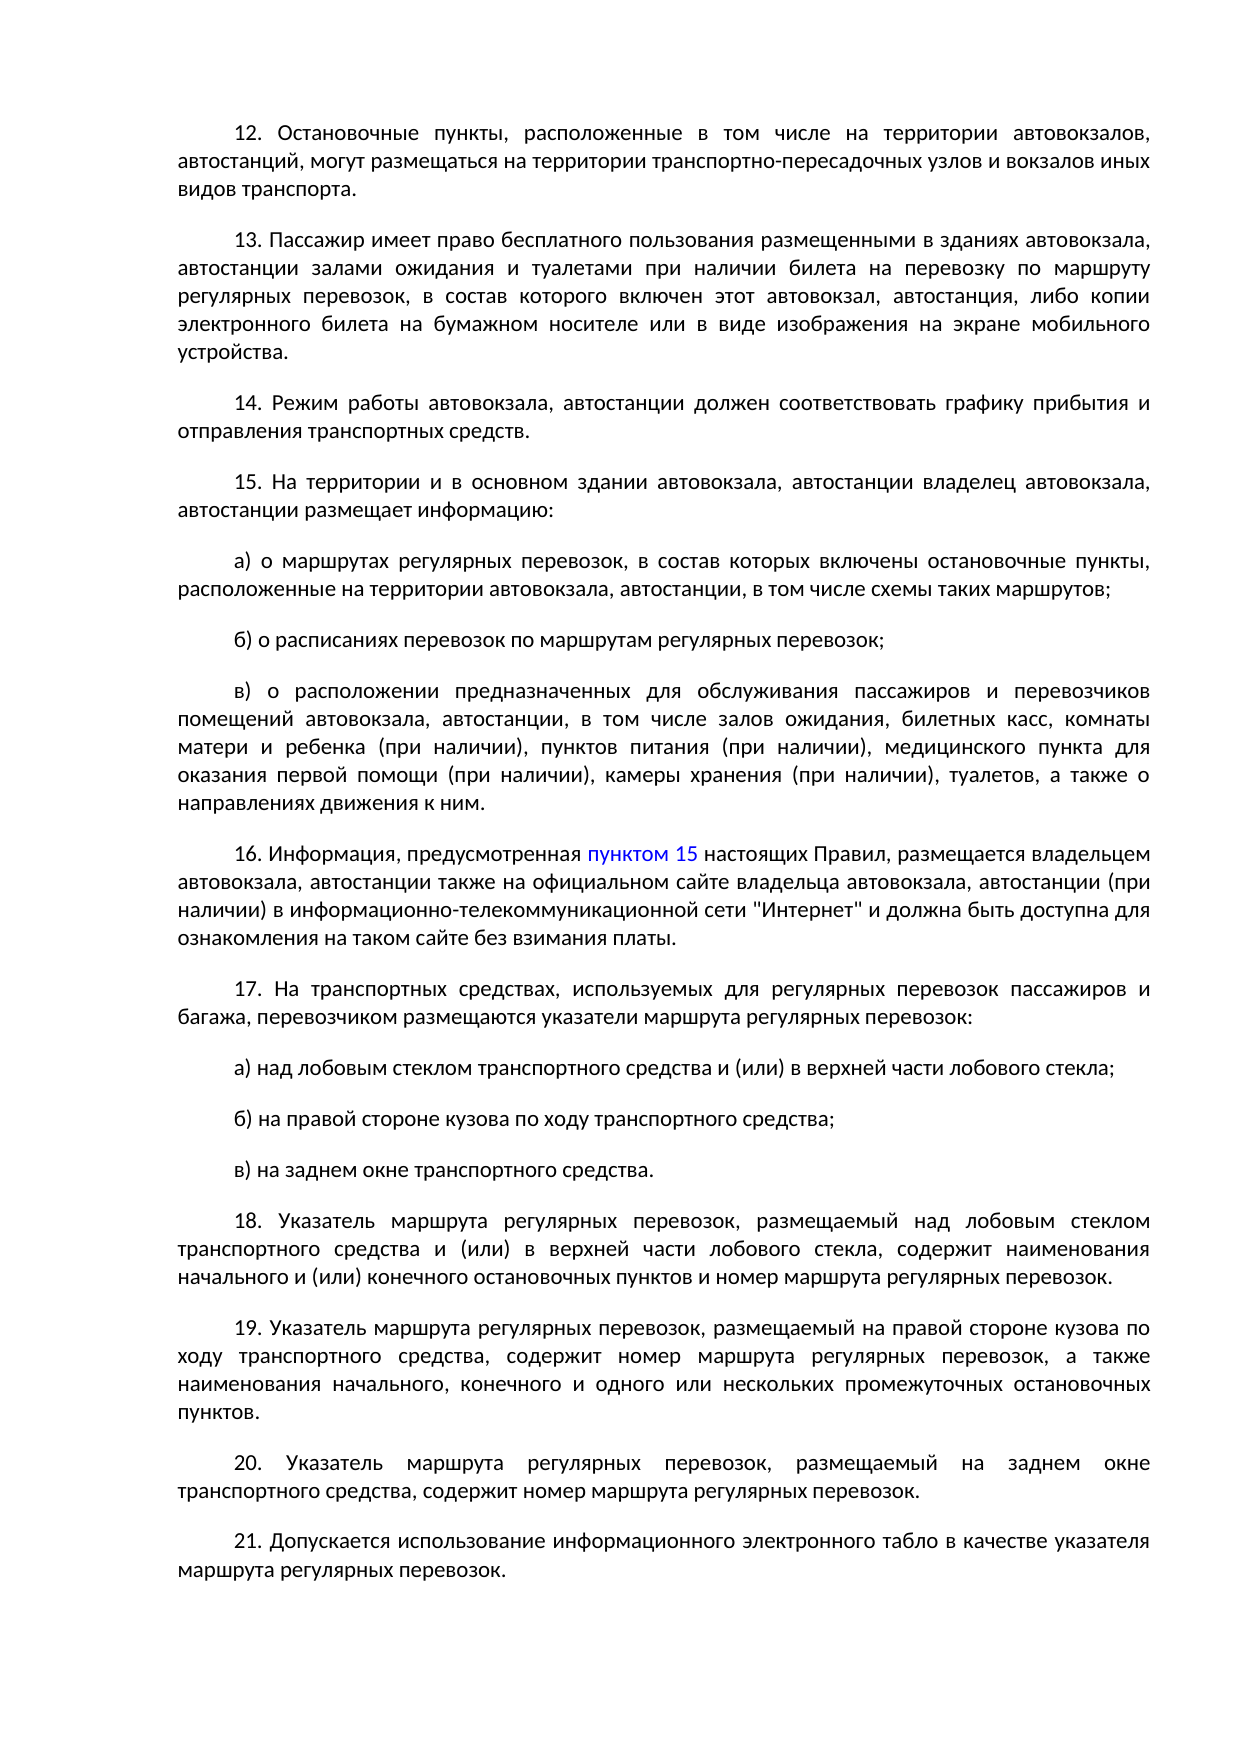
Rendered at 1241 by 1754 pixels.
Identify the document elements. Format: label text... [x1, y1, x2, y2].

text 15. На территории и в основном здании автовокзала, автостанции владелец автовокзала, автостанции размещает информацию: [177, 467, 1152, 523]
text 14. Режим работы автовокзала, автостанции должен соответствовать графику прибытия и отправления транспортных средств. [177, 388, 1152, 444]
text в) о расположении предназначенных для обслуживания пассажиров и перевозчиков помещений автовокзала, автостанции, в том числе залов ожидания, билетных касс, комнаты матери и ребенка (при наличии), пунктов питания (при наличии), медицинского пункта для оказания первой помощи (при наличии), камеры хранения (при наличии), туалетов, а также о направлениях движения к ним. [177, 676, 1152, 816]
text 12. Остановочные пункты, расположенные в том числе на территории автовокзалов, автостанций, могут размещаться на территории транспортно-пересадочных узлов и вокзалов иных видов транспорта. [177, 118, 1152, 202]
text в) на заднем окне транспортного средства. [177, 1155, 1152, 1183]
text б) о расписаниях перевозок по маршрутам регулярных перевозок; [177, 625, 1152, 653]
text а) над лобовым стеклом транспортного средства и (или) в верхней части лобового стекла; [177, 1053, 1152, 1081]
text а) о маршрутах регулярных перевозок, в состав которых включены остановочные пункты, расположенные на территории автовокзала, автостанции, в том числе схемы таких маршрутов; [177, 546, 1152, 602]
text 16. Информация, предусмотренная пунктом 15 настоящих Правил, размещается владельцем автовокзала, автостанции также на официальном сайте владельца автовокзала, автостанции (при наличии) в информационно-телекоммуникационной сети "Интернет" и должна быть доступна для ознакомления на таком сайте без взимания платы. [177, 839, 1152, 951]
text б) на правой стороне кузова по ходу транспортного средства; [177, 1104, 1152, 1132]
text 13. Пассажир имеет право бесплатного пользования размещенными в зданиях автовокзала, автостанции залами ожидания и туалетами при наличии билета на перевозку по маршруту регулярных перевозок, в состав которого включен этот автовокзал, автостанция, либо копии электронного билета на бумажном носителе или в виде изображения на экране мобильного устройства. [177, 225, 1152, 365]
text 21. Допускается использование информационного электронного табло в качестве указателя маршрута регулярных перевозок. [177, 1527, 1152, 1583]
text 17. На транспортных средствах, используемых для регулярных перевозок пассажиров и багажа, перевозчиком размещаются указатели маршрута регулярных перевозок: [177, 974, 1152, 1030]
text 18. Указатель маршрута регулярных перевозок, размещаемый над лобовым стеклом транспортного средства и (или) в верхней части лобового стекла, содержит наименования начального и (или) конечного остановочных пунктов и номер маршрута регулярных перевозок. [177, 1206, 1152, 1290]
text 20. Указатель маршрута регулярных перевозок, размещаемый на заднем окне транспортного средства, содержит номер маршрута регулярных перевозок. [177, 1448, 1152, 1504]
text 19. Указатель маршрута регулярных перевозок, размещаемый на правой стороне кузова по ходу транспортного средства, содержит номер маршрута регулярных перевозок, а также наименования начального, конечного и одного или нескольких промежуточных остановочных пунктов. [177, 1313, 1152, 1425]
